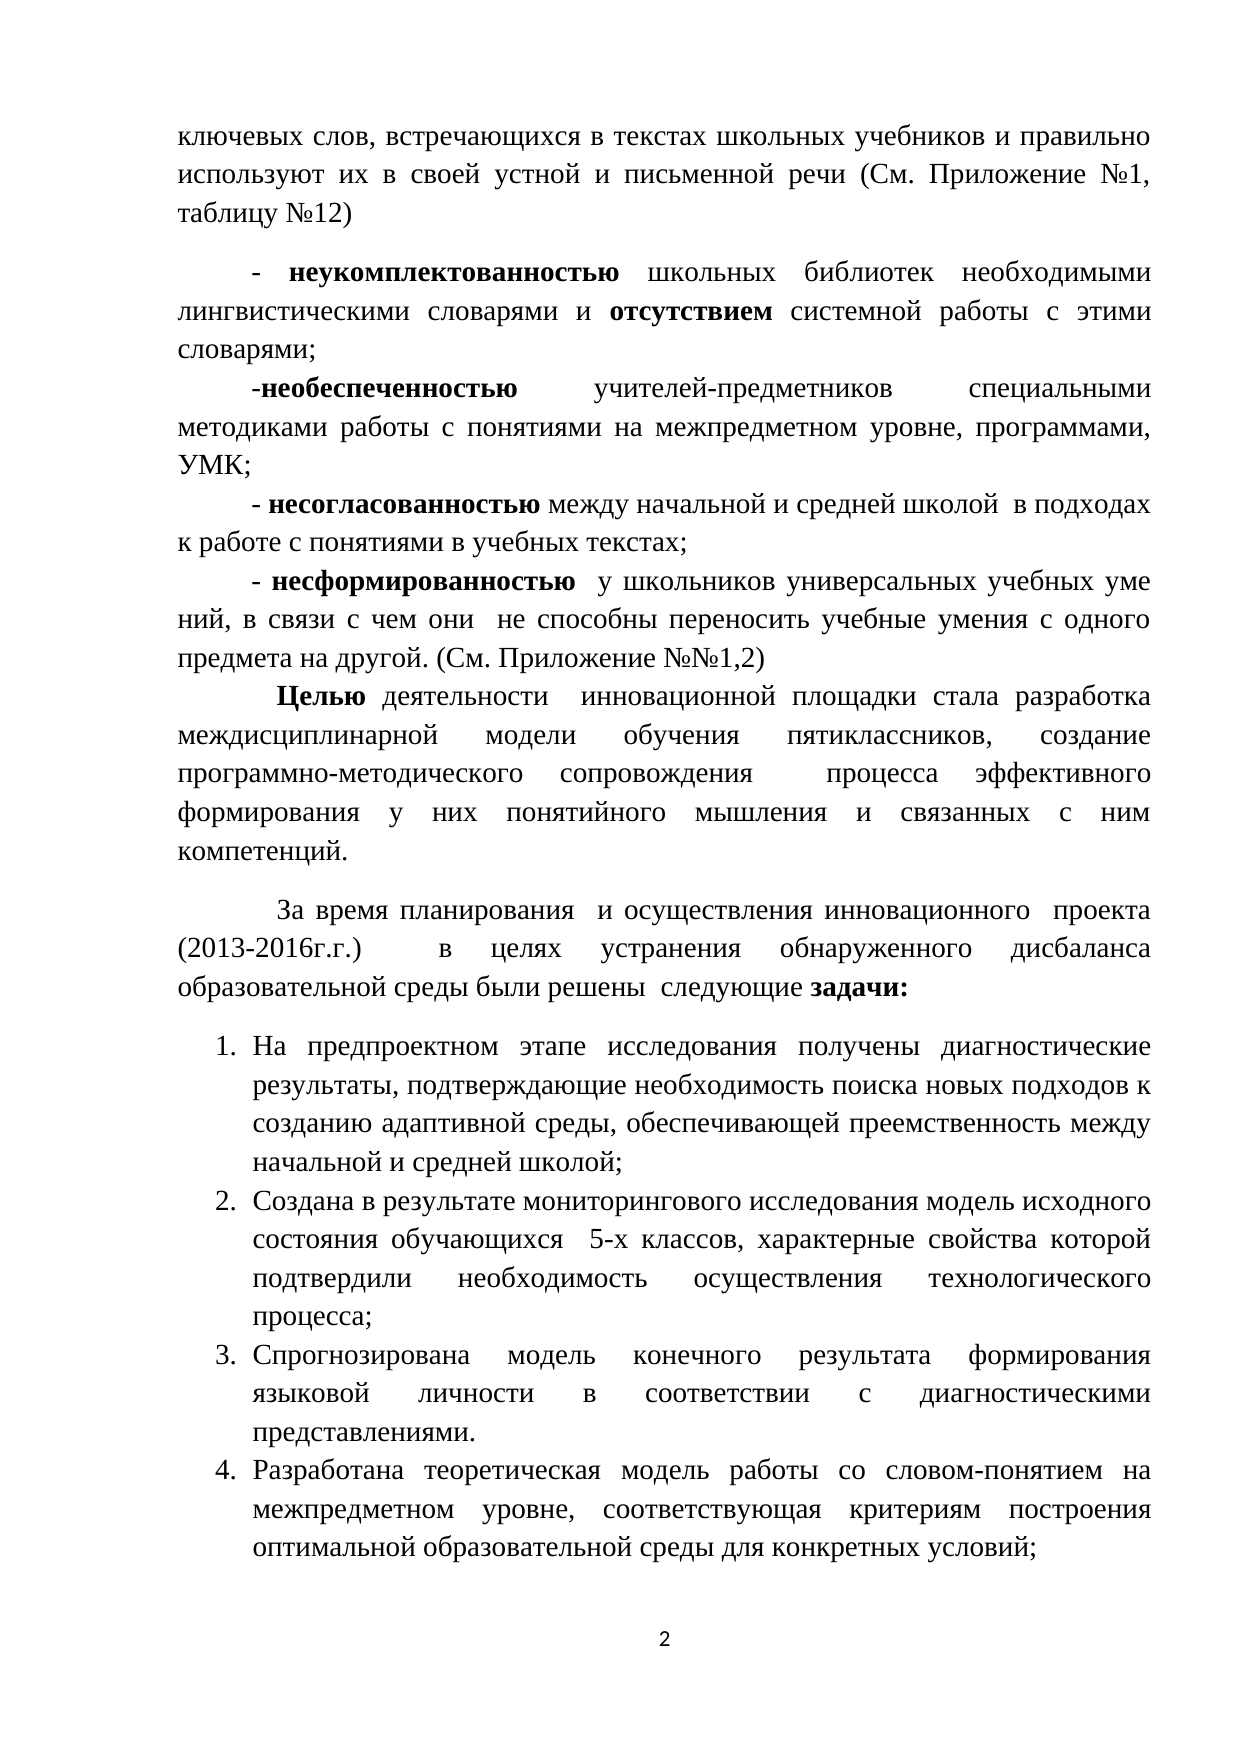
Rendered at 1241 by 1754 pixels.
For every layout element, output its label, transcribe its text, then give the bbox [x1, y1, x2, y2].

text - неукомплектованностью школьных библиотек необходимыми лингвистическими словарями и отсутствием системной работы с этими словарями; [177, 254, 1152, 365]
text - несогласованностью между начальной и средней школой в подходах к работе с понятиями в учебных текстах; [177, 486, 1152, 558]
text За время планирования и осуществления инновационного проекта (2013-2016г.г.) в целях устранения обнаруженного дисбаланса образовательной среды были решены следующие задачи: [177, 892, 1152, 1003]
list Спрогнозирована модель конечного результата формирования языковой личности в соответствии с диагностическими представлениями. [215, 1337, 1152, 1447]
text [177, 118, 1152, 229]
text Целью деятельности инновационной площадки стала разработка междисциплинарной модели обучения пятиклассников, создание программно-методического сопровождения процесса эффективного формирования у них понятийного мышления и связанных с ним компетенций. [177, 678, 1152, 866]
text -необеспеченностью учителей-предметников специальными методиками работы с понятиями на межпредметном уровне, программами, УМК; [177, 370, 1152, 481]
list Разработана теоретическая модель работы со словом-понятием на межпредметном уровне, соответствующая критериям построения оптимальной образовательной среды для конкретных условий; [215, 1452, 1152, 1563]
text - несформированностью у школьников универсальных учебных уме ний, в связи с чем они не способны переносить учебные умения с одного предмета на другой. (См. Приложение №№1,2) [177, 563, 1152, 673]
list Создана в результате мониторингового исследования модель исходного состояния обучающихся 5-х классов, характерные свойства которой подтвердили необходимость осуществления технологического процесса; [215, 1183, 1152, 1332]
list На предпроектном этапе исследования получены диагностические результаты, подтверждающие необходимость поиска новых подходов к созданию адаптивной среды, обеспечивающей преемственность между начальной и средней школой; [215, 1028, 1152, 1178]
